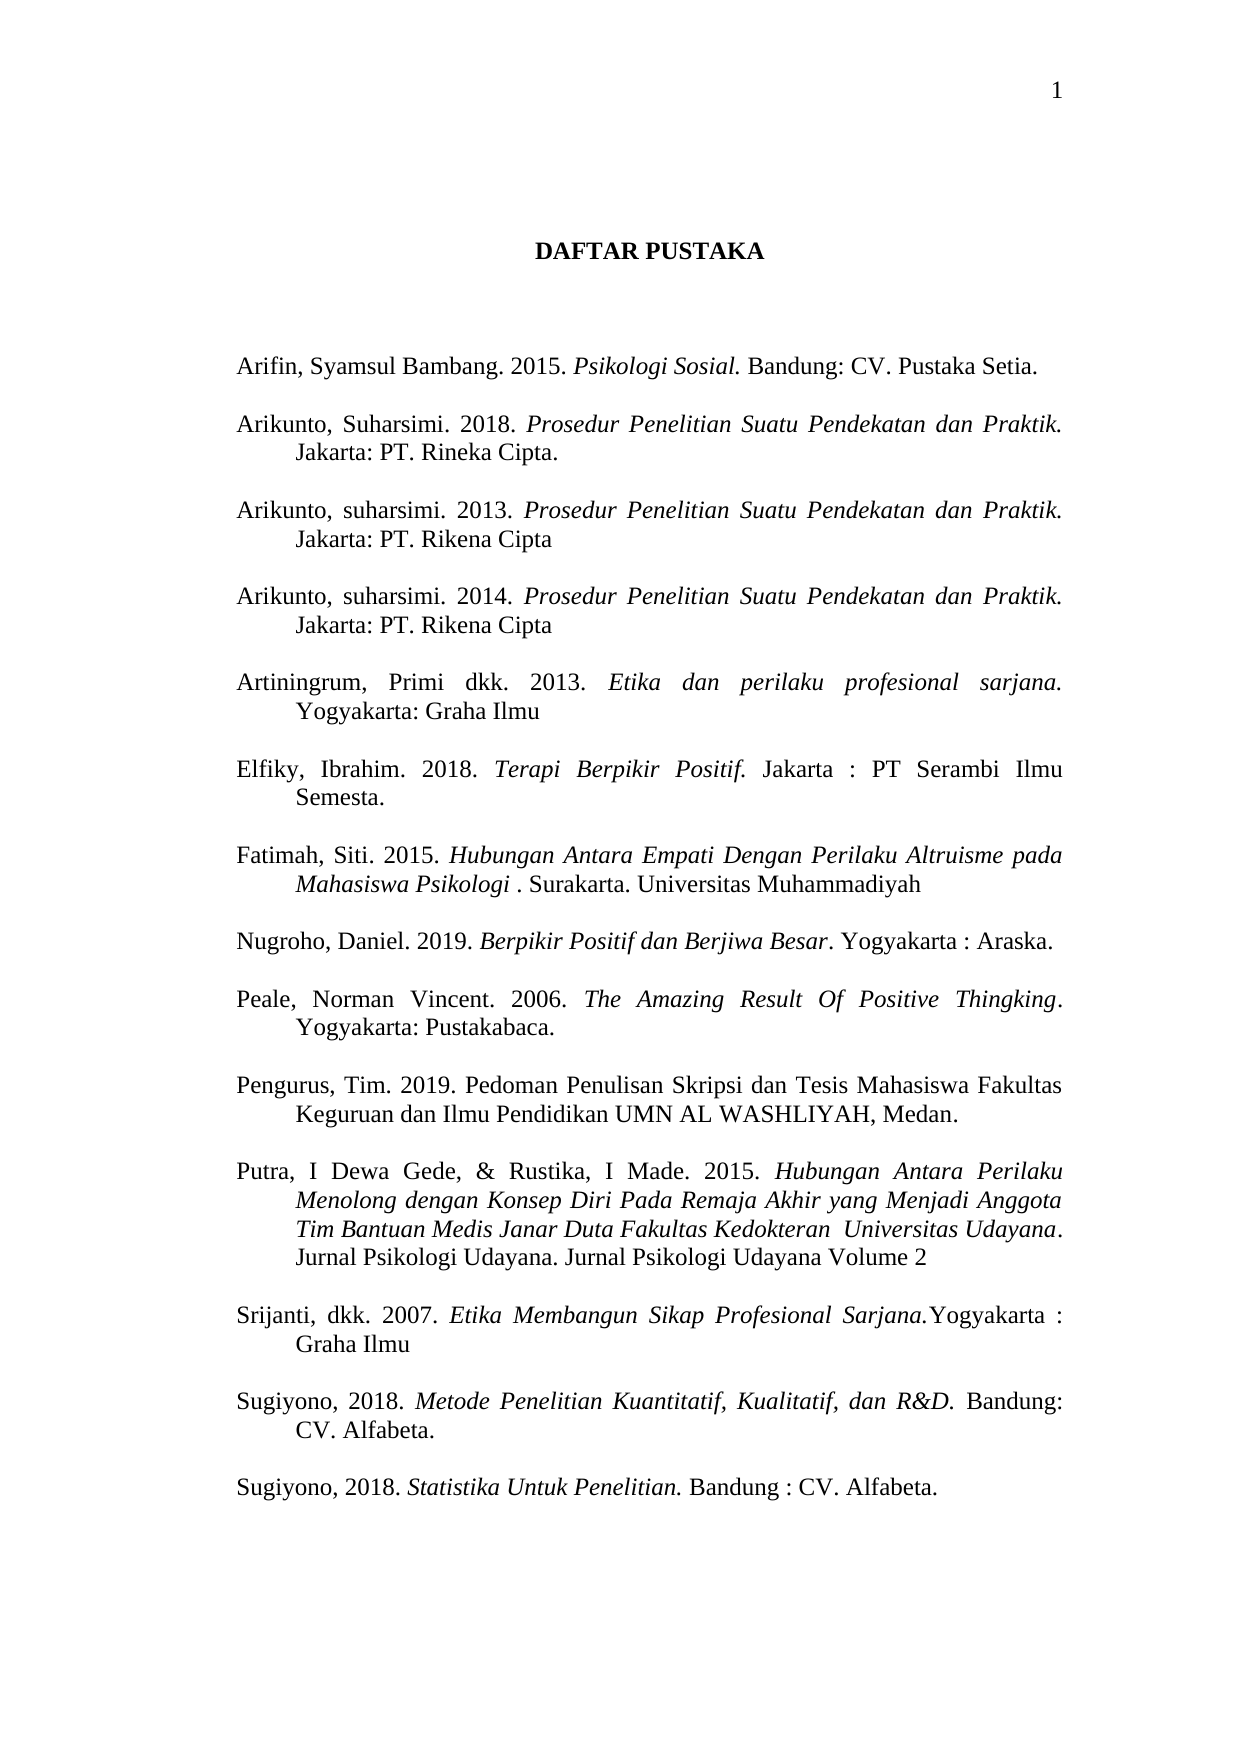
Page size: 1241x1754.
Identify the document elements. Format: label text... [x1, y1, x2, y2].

text Arikunto, suharsimi. 2014. Prosedur Penelitian Suatu Pendekatan dan Praktik. Jakarta: PT. Rikena Cipta [236, 581, 1063, 639]
text DAFTAR PUSTAKA [236, 236, 1063, 265]
text Putra, I Dewa Gede, & Rustika, I Made. 2015. Hubungan Antara Perilaku Menolong dengan Konsep Diri Pada Remaja Akhir yang Menjadi Anggota Tim Bantuan Medis Janar Duta Fakultas Kedokteran Universitas Udayana. Jurnal Psikologi Udayana. Jurnal Psikologi Udayana Volume 2 [236, 1156, 1063, 1271]
text Arifin, Syamsul Bambang. 2015. Psikologi Sosial. Bandung: CV. Pustaka Setia. [236, 351, 1063, 380]
text Fatimah, Siti. 2015. Hubungan Antara Empati Dengan Perilaku Altruisme pada Mahasiswa Psikologi . Surakarta. Universitas Muhammadiyah [236, 840, 1063, 897]
text Elfiky, Ibrahim. 2018. Terapi Berpikir Positif. Jakarta : PT Serambi Ilmu Semesta. [236, 754, 1063, 811]
text Peale, Norman Vincent. 2006. The Amazing Result Of Positive Thingking. Yogyakarta: Pustakabaca. [236, 984, 1063, 1041]
text Sugiyono, 2018. Statistika Untuk Penelitian. Bandung : CV. Alfabeta. [236, 1472, 1063, 1501]
text Arikunto, Suharsimi. 2018. Prosedur Penelitian Suatu Pendekatan dan Praktik. Jakarta: PT. Rineka Cipta. [236, 409, 1063, 466]
text Sugiyono, 2018. Metode Penelitian Kuantitatif, Kualitatif, dan R&D. Bandung: CV. Alfabeta. [236, 1386, 1063, 1444]
text Nugroho, Daniel. 2019. Berpikir Positif dan Berjiwa Besar. Yogyakarta : Araska. [236, 926, 1063, 955]
text Pengurus, Tim. 2019. Pedoman Penulisan Skripsi dan Tesis Mahasiswa Fakultas Keguruan dan Ilmu Pendidikan UMN AL WASHLIYAH, Medan. [236, 1070, 1063, 1127]
text Arikunto, suharsimi. 2013. Prosedur Penelitian Suatu Pendekatan dan Praktik. Jakarta: PT. Rikena Cipta [236, 495, 1063, 552]
text Artiningrum, Primi dkk. 2013. Etika dan perilaku profesional sarjana. Yogyakarta: Graha Ilmu [236, 667, 1063, 725]
text Srijanti, dkk. 2007. Etika Membangun Sikap Profesional Sarjana.Yogyakarta : Graha Ilmu [236, 1300, 1063, 1357]
